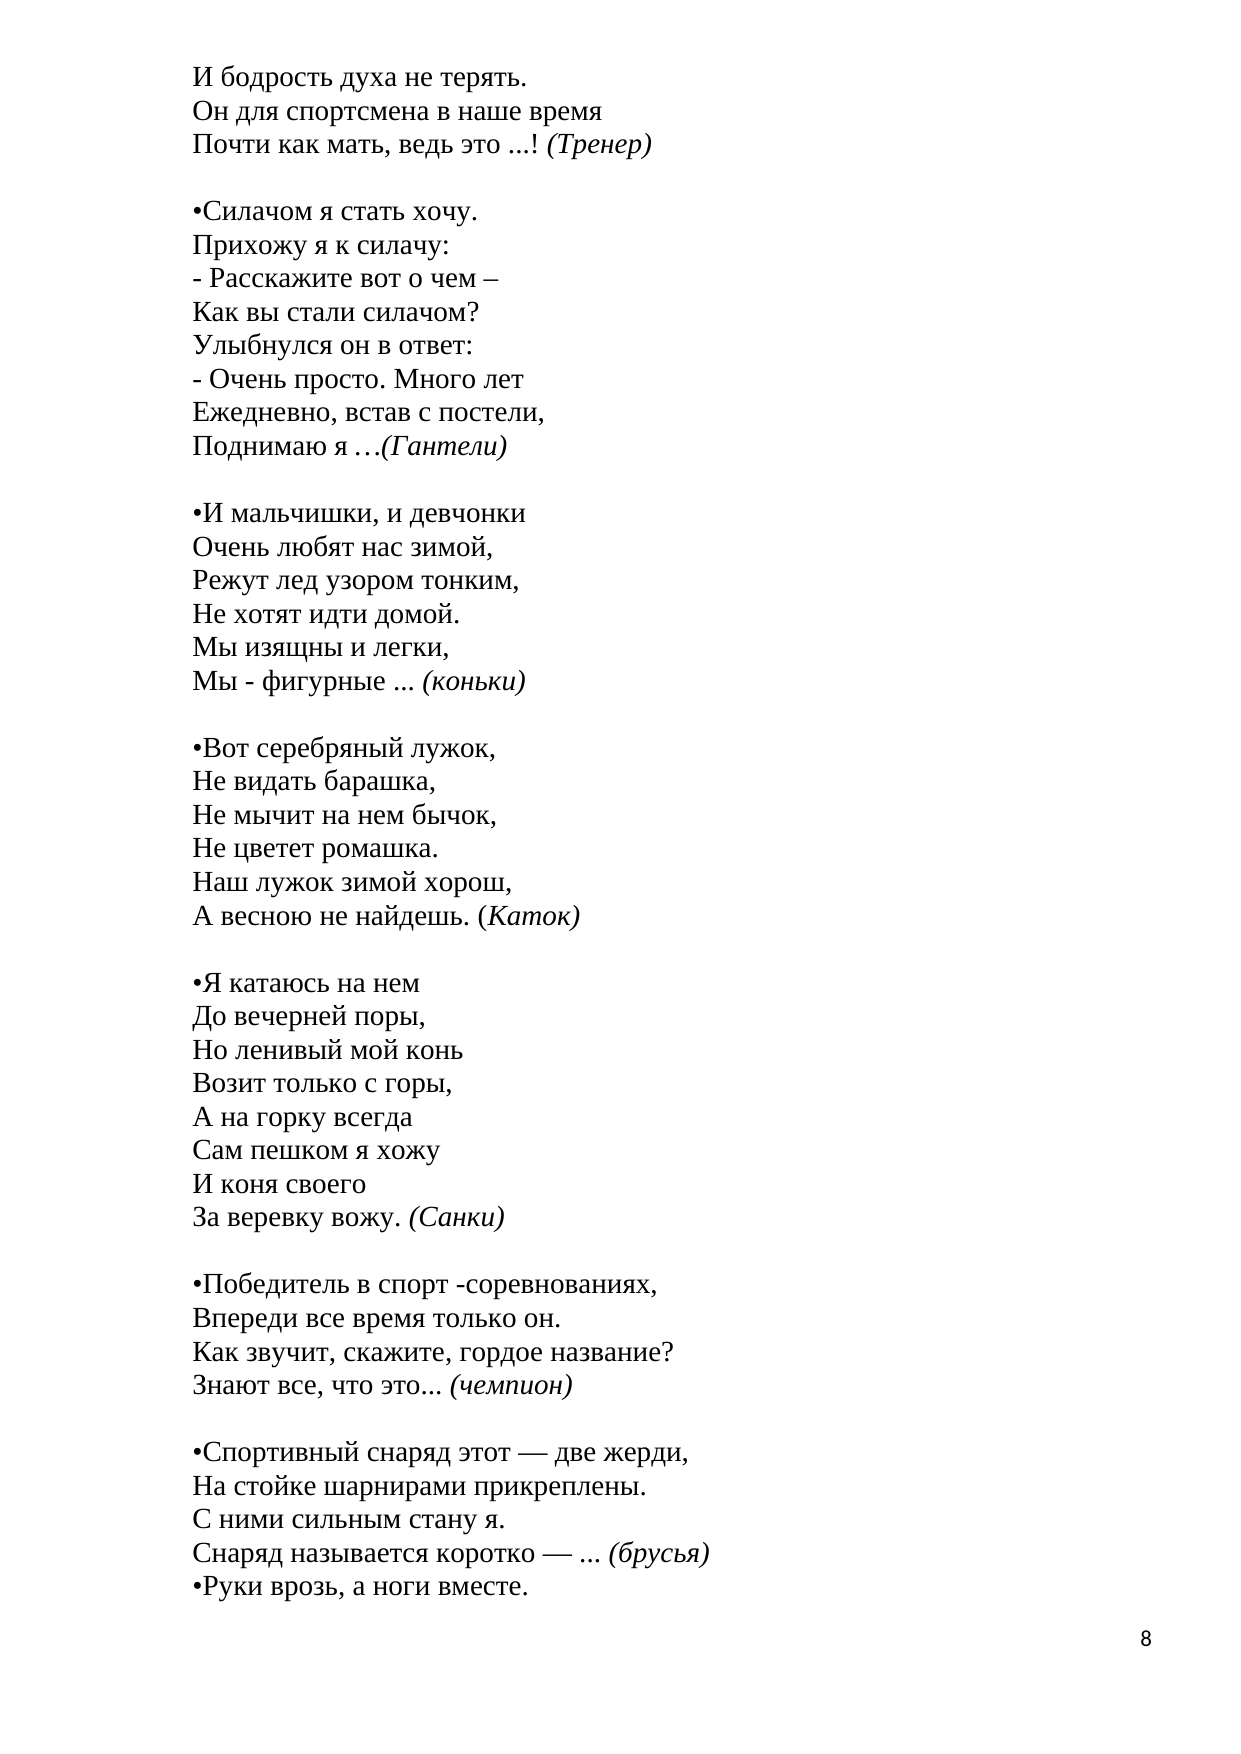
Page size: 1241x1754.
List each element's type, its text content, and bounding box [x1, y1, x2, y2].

text Не видать барашка, [192, 763, 1152, 797]
text Почти как мать, ведь это ...! (Тренер) [192, 126, 1152, 160]
text Не мычит на нем бычок, [192, 797, 1152, 831]
text Он для спортсмена в наше время [192, 93, 1152, 126]
text Не хотят идти домой. [192, 596, 1152, 629]
text А на горку всегда [192, 1099, 1152, 1132]
text Наш лужок зимой хорош, [192, 864, 1152, 898]
text •Я катаюсь на нем [192, 965, 1152, 998]
text Сам пешком я хожу [192, 1132, 1152, 1166]
text Но ленивый мой конь [192, 1032, 1152, 1065]
text •Вот серебряный лужок, [192, 730, 1152, 763]
text - Очень просто. Много лет [192, 361, 1152, 394]
text Возит только с горы, [192, 1065, 1152, 1099]
text Не цветет ромашка. [192, 831, 1152, 864]
text Знают все, что это... (чемпион) [192, 1367, 1152, 1401]
text Ежедневно, встав с постели, [192, 394, 1152, 428]
text Снаряд называется коротко — ... (брусья) [192, 1535, 1152, 1568]
text Очень любят нас зимой, [192, 529, 1152, 562]
text •Руки врозь, а ноги вместе. [192, 1568, 1152, 1602]
text •Победитель в спорт -соревнованиях, [192, 1267, 1152, 1300]
text •Спортивный снаряд этот — две жерди, [192, 1434, 1152, 1468]
text Мы - фигурные ... (коньки) [192, 663, 1152, 696]
text И коня своего [192, 1166, 1152, 1199]
text Впереди все время только он. [192, 1300, 1152, 1334]
text Как вы стали силачом? [192, 294, 1152, 327]
text Режут лед узором тонким, [192, 562, 1152, 596]
text •И мальчишки, и девчонки [192, 495, 1152, 529]
text - Расскажите вот о чем – [192, 260, 1152, 294]
text А весною не найдешь. (Каток) [192, 898, 1152, 931]
text Мы изящны и легки, [192, 629, 1152, 663]
text Как звучит, скажите, гордое название? [192, 1334, 1152, 1367]
text За веревку вожу. (Санки) [192, 1199, 1152, 1233]
text Прихожу я к силачу: [192, 227, 1152, 260]
text Поднимаю я …(Гантели) [192, 428, 1152, 462]
text •Силачом я стать хочу. [192, 193, 1152, 227]
text На стойке шарнирами прикреплены. [192, 1468, 1152, 1501]
text И бодрость духа не терять. [192, 59, 1152, 93]
text До вечерней поры, [192, 998, 1152, 1032]
text С ними сильным стану я. [192, 1501, 1152, 1535]
text Улыбнулся он в ответ: [192, 327, 1152, 361]
